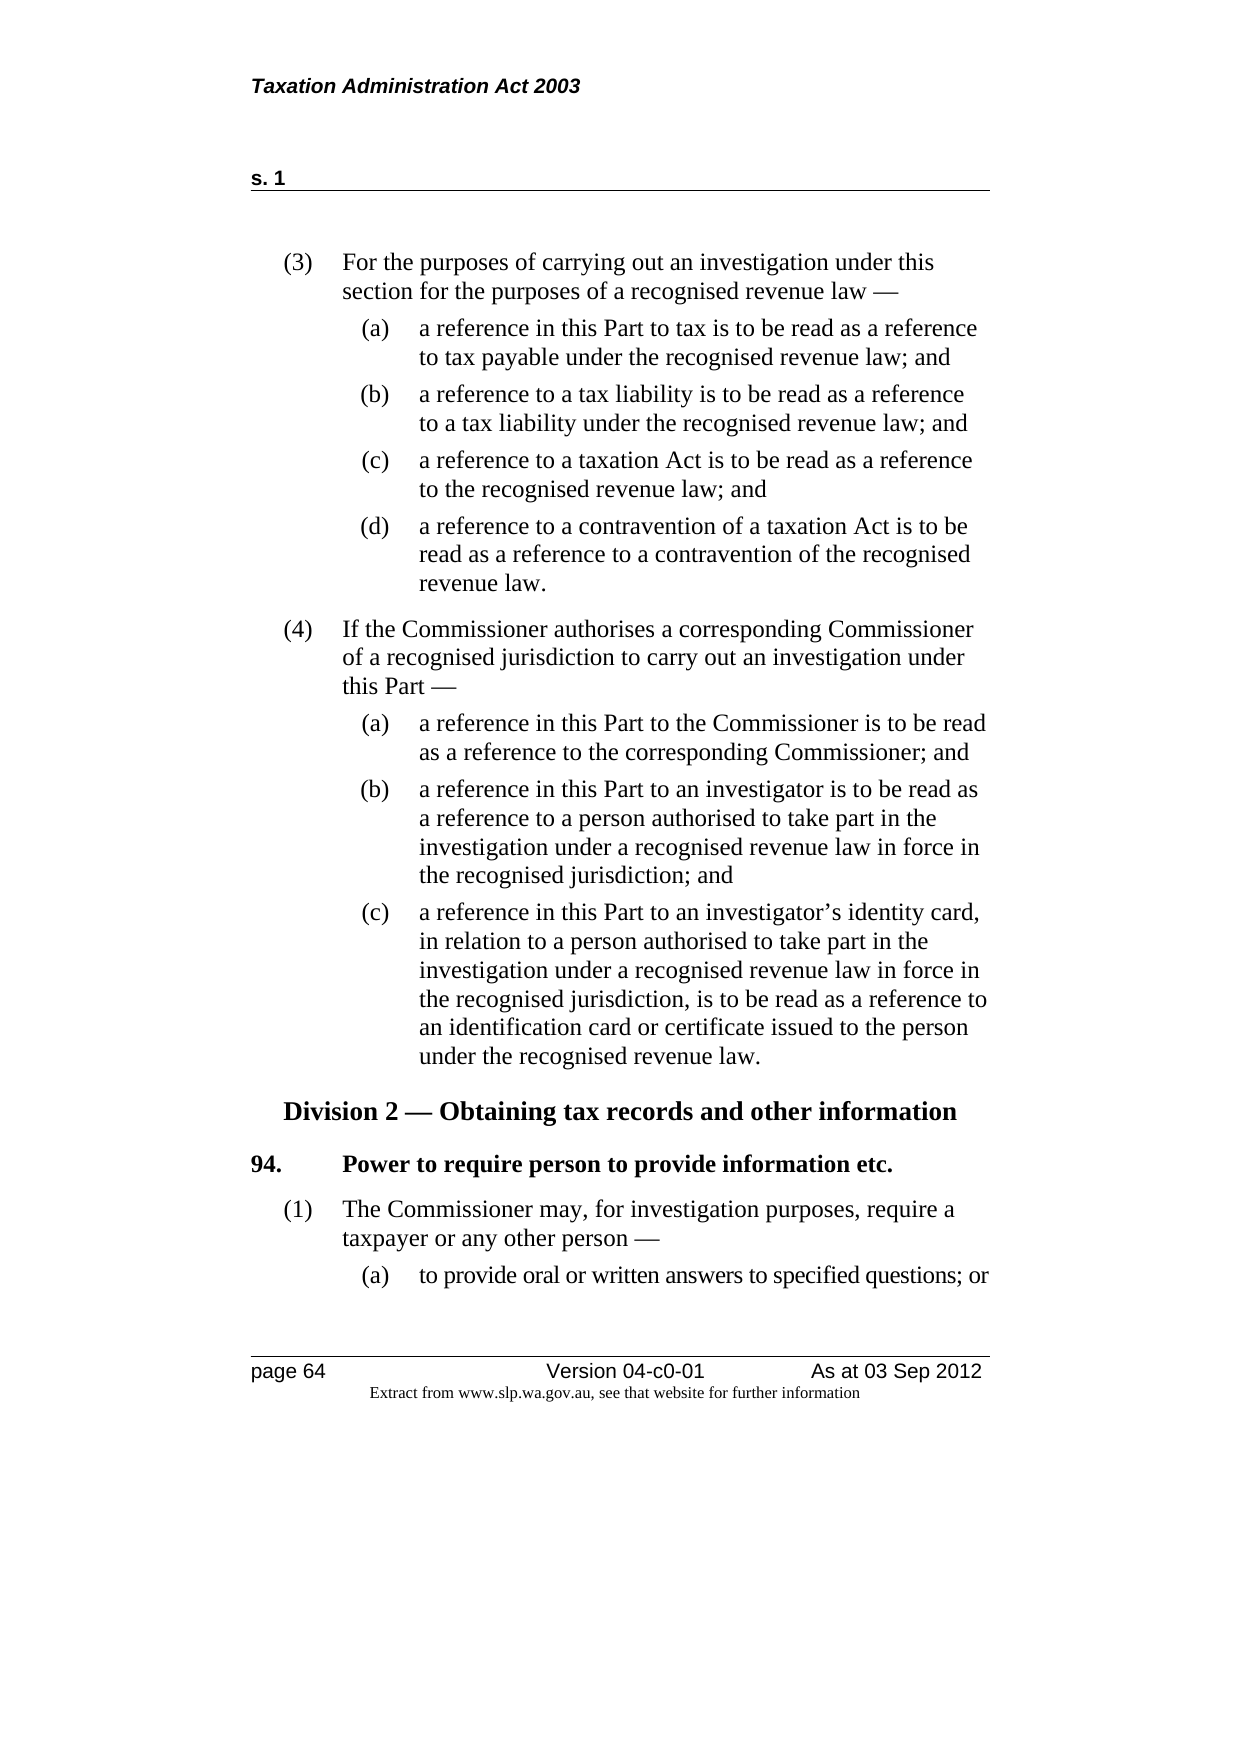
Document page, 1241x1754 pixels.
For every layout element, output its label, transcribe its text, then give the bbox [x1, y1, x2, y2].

text (a) a reference in this Part to the Commissioner is to be read as a reference to the corresponding Commissioner; and [251, 708, 990, 766]
text (a) a reference in this Part to tax is to be read as a reference to tax payable under the recognised revenue law; and [251, 313, 990, 371]
text (b) a reference in this Part to an investigator is to be read as a reference to a person authorised to take part in the investigation under a recognised revenue law in force in the recognised jurisdiction; and [251, 774, 990, 889]
subtitle 94. Power to require person to provide information etc. [251, 1149, 990, 1178]
text (a) to provide oral or written answers to specified questions; or [251, 1260, 990, 1289]
text (3) For the purposes of carrying out an investigation under this section for the purposes of a recognised revenue law — [251, 247, 990, 305]
text (c) a reference in this Part to an investigator’s identity card, in relation to a person authorised to take part in the investigation under a recognised revenue law in force in the recognised jurisdiction, is to be read as a reference to an identification card or certificate issued to the person under the recognised revenue law. [251, 897, 990, 1070]
text (c) a reference to a taxation Act is to be read as a reference to the recognised revenue law; and [251, 445, 990, 502]
text (d) a reference to a contravention of a taxation Act is to be read as a reference to a contravention of the recognised revenue law. [251, 511, 990, 597]
text (b) a reference to a tax liability is to be read as a reference to a tax liability under the recognised revenue law; and [251, 379, 990, 437]
text (1) The Commissioner may, for investigation purposes, require a taxpayer or any other person — [251, 1194, 990, 1252]
subtitle Division 2 — Obtaining tax records and other information [251, 1095, 990, 1126]
text (4) If the Commissioner authorises a corresponding Commissioner of a recognised jurisdiction to carry out an investigation under this Part — [251, 614, 990, 700]
